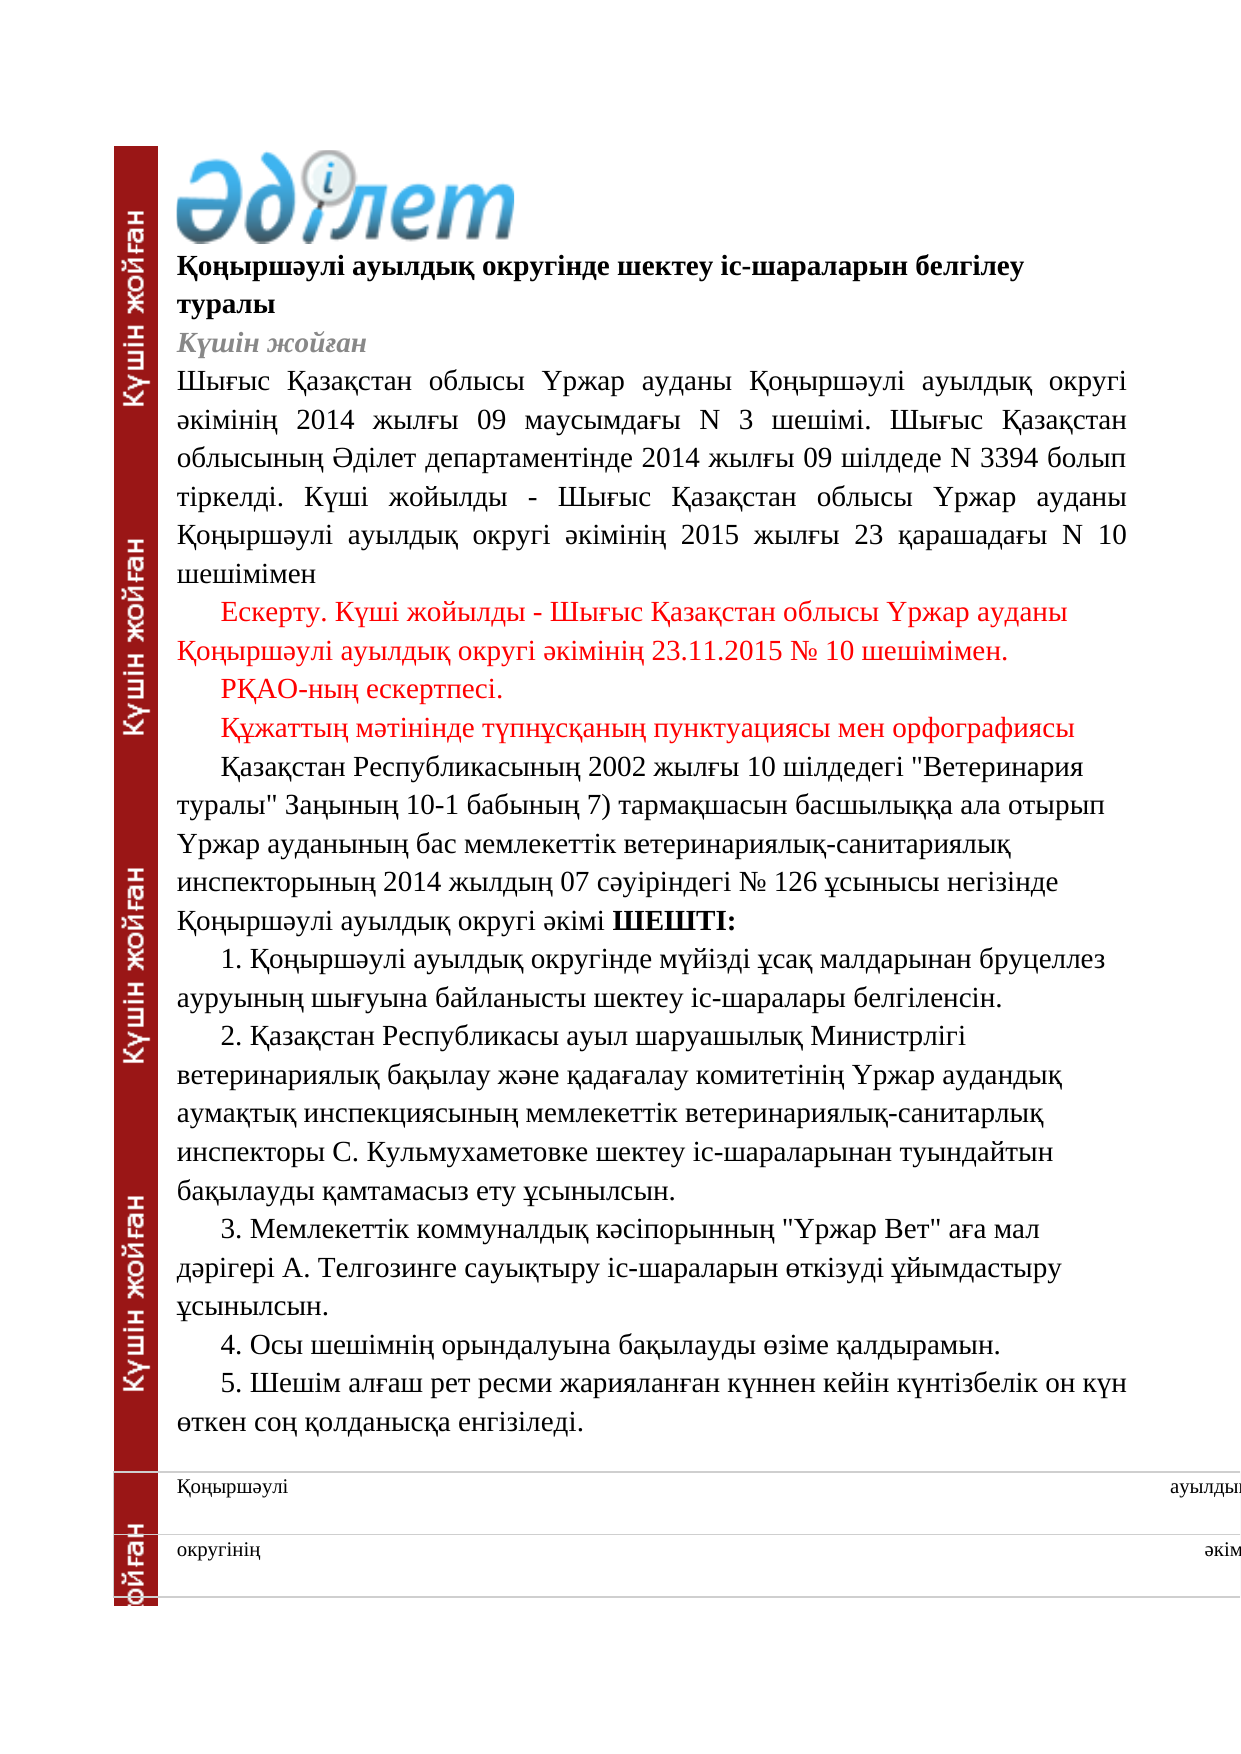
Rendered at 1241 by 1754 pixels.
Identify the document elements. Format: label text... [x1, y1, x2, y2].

text Күшін жойған [112, 325, 1128, 358]
table_cell округінің әкімі [114, 1535, 1240, 1596]
table_header Қоңыршәулі ауылдық [114, 1473, 1240, 1534]
picture [176, 150, 515, 244]
text Шығыс Қазақстан облысы Үржар ауданы Қоңыршәулі ауылдық округі әкімінің 2014 жылғы 09 маусымдағы N 3 шешімі. Шығыс Қазақстан облысының Әділет департаментінде 2014 жылғы 09 шілдеде N 3394 болып тіркелді. Күші жойылды - Шығыс Қазақстан облысы Үржар ауданы Қоңыршәулі ауылдық округі әкімінің 2015 жылғы 23 қарашадағы N 10 шешімімен [112, 363, 1128, 589]
picture [114, 320, 158, 325]
picture [114, 589, 158, 594]
picture [114, 358, 158, 363]
picture [114, 146, 158, 248]
text Ескерту. Күші жойылды - Шығыс Қазақстан облысы Үржар ауданы Қоңыршәулі ауылдық округі әкімінің 23.11.2015 № 10 шешімімен. РҚАО-ның ескертпесі. Құжаттың мәтінінде түпнұсқаның пунктуациясы мен орфографиясы Қазақстан Республикасының 2002 жылғы 10 шілдедегі "Ветеринария туралы" Заңының 10-1 бабының 7) тармақшасын басшылыққа ала отырып Үржар ауданының бас мемлекеттік ветеринариялық-санитариялық инспекторының 2014 жылдың 07 сәуіріндегі № 126 ұсынысы негізінде Қоңыршәулі ауылдық округі әкімі ШЕШТІ: 1. Қоңыршәулі ауылдық округінде мүйізді ұсақ малдарынан бруцеллез ауруының шығуына байланысты шектеу іс-шаралары белгіленсін. 2. Қазақстан Республикасы ауыл шаруашылық Министрлігі ветеринариялық бақылау және қадағалау комитетінің Үржар аудандық аумақтық инспекциясының мемлекеттік ветеринариялық-санитарлық инспекторы С. Кульмухаметовке шектеу іс-шараларынан туындайтын бақылауды қамтамасыз ету ұсынылсын. 3. Мемлекеттік коммуналдық кәсіпорынның "Үржар Вет" аға мал дәрігері А. Телгозинге сауықтыру іс-шараларын өткізуді ұйымдастыру ұсынылсын. 4. Осы шешімнің орындалуына бақылауды өзіме қалдырамын. 5. Шешім алғаш рет ресми жарияланған күннен кейін күнтізбелік он күн өткен соң қолданысқа енгізіледі. [112, 594, 1128, 1468]
picture [114, 1598, 158, 1606]
text Қоңыршәулі ауылдық округінде шектеу іс-шараларын белгілеу туралы [112, 248, 1128, 320]
